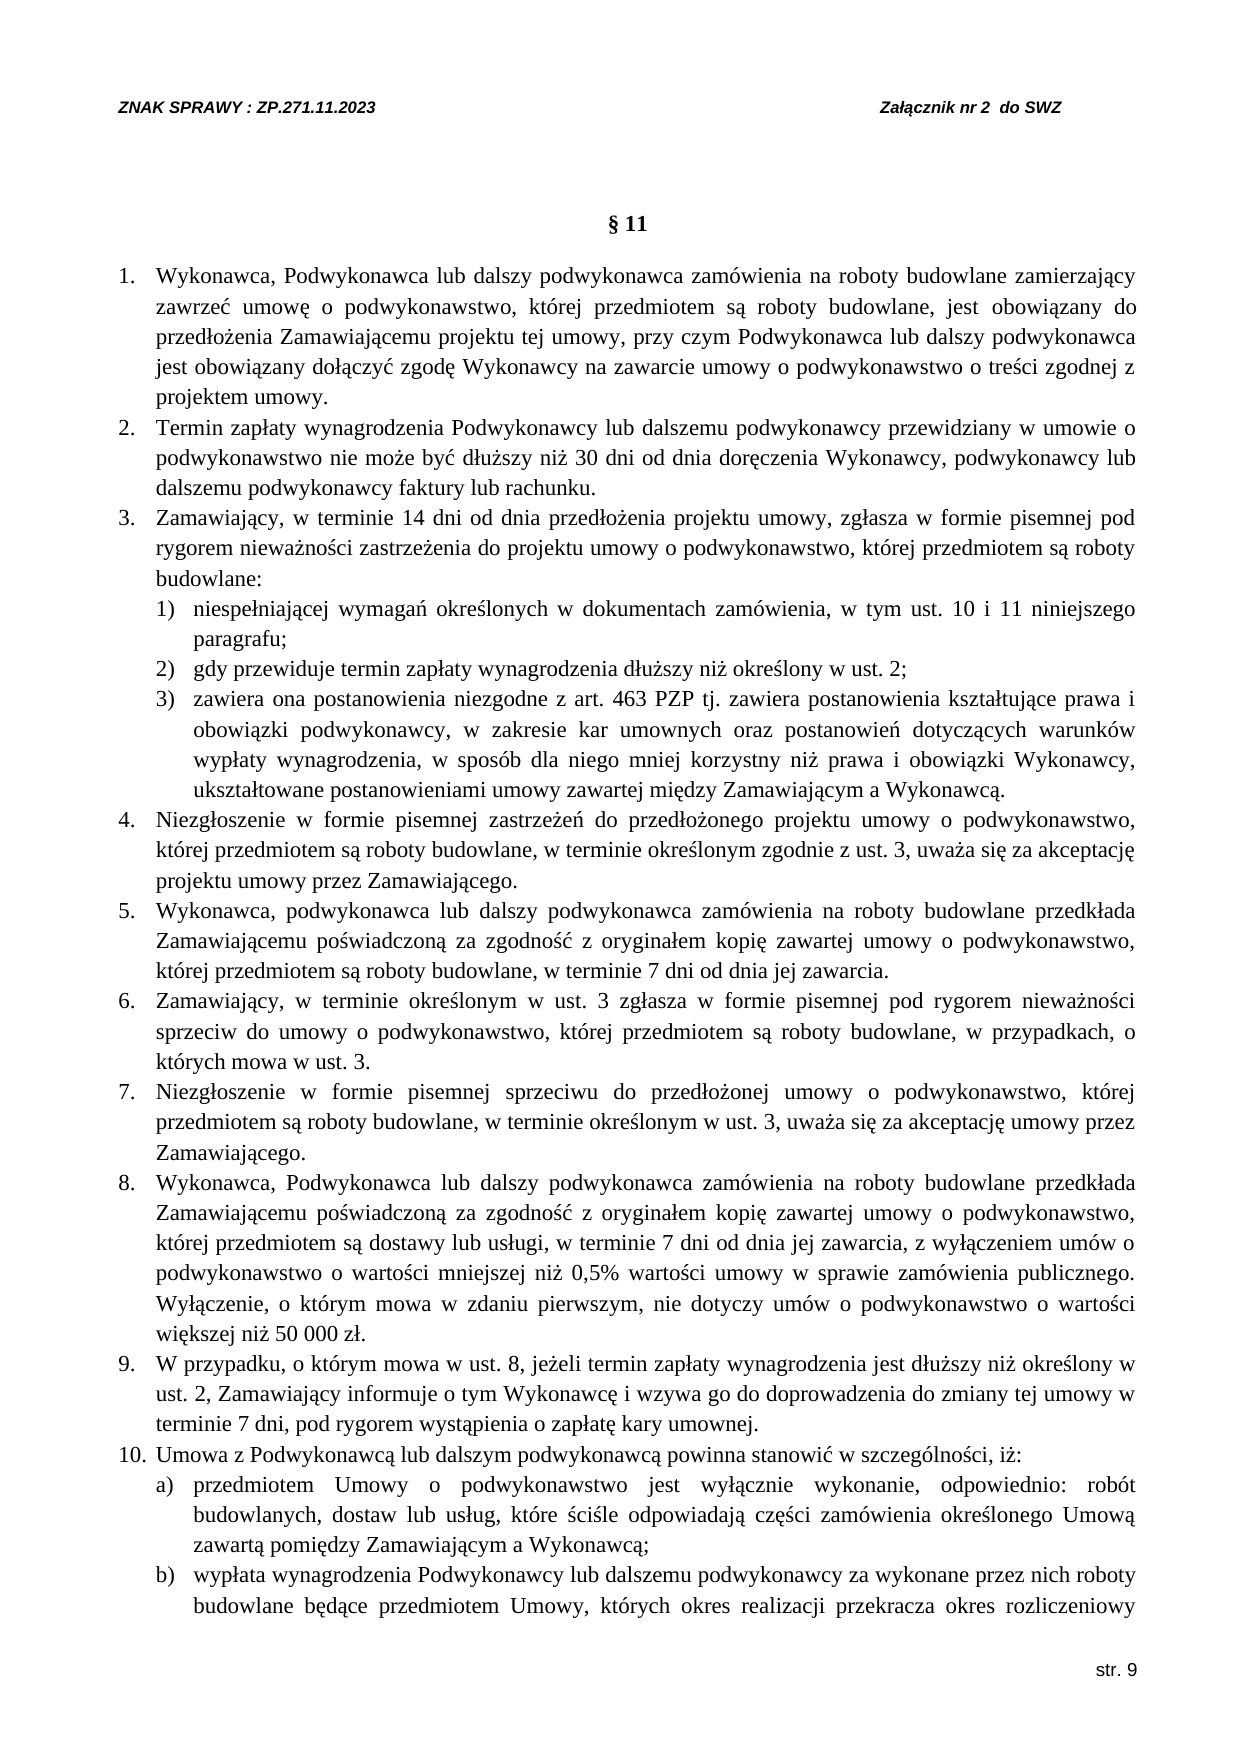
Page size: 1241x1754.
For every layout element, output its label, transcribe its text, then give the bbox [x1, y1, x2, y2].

list Niezgłoszenie w formie pisemnej sprzeciwu do przedłożonej umowy o podwykonawstwo, której przedmiotem są roboty budowlane, w terminie określonym w ust. 3, uważa się za akceptację umowy przez Zamawiającego. [118, 1078, 1137, 1165]
list gdy przewiduje termin zapłaty wynagrodzenia dłuższy niż określony w ust. 2; [156, 655, 1137, 682]
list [156, 1562, 1137, 1618]
list Wykonawca, Podwykonawca lub dalszy podwykonawca zamówienia na roboty budowlane przedkłada Zamawiającemu poświadczoną za zgodność z oryginałem kopię zawartej umowy o podwykonawstwo, której przedmiotem są dostawy lub usługi, w terminie 7 dni od dnia jej zawarcia, z wyłączeniem umów o podwykonawstwo o wartości mniejszej niż 0,5% wartości umowy w sprawie zamówienia publicznego. Wyłączenie, o którym mowa w zdaniu pierwszym, nie dotyczy umów o podwykonawstwo o wartości większej niż 50 000 zł. [118, 1169, 1137, 1346]
text § 11 [118, 210, 1137, 236]
list Zamawiający, w terminie 14 dni od dnia przedłożenia projektu umowy, zgłasza w formie pisemnej pod rygorem nieważności zastrzeżenia do projektu umowy o podwykonawstwo, której przedmiotem są roboty budowlane: [118, 504, 1137, 591]
list Wykonawca, podwykonawca lub dalszy podwykonawca zamówienia na roboty budowlane przedkłada Zamawiającemu poświadczoną za zgodność z oryginałem kopię zawartej umowy o podwykonawstwo, której przedmiotem są roboty budowlane, w terminie 7 dni od dnia jej zawarcia. [118, 897, 1137, 984]
list przedmiotem Umowy o podwykonawstwo jest wyłącznie wykonanie, odpowiednio: robót budowlanych, dostaw lub usług, które ściśle odpowiadają części zamówienia określonego Umową zawartą pomiędzy Zamawiającym a Wykonawcą; [156, 1471, 1137, 1558]
list zawiera ona postanowienia niezgodne z art. 463 PZP tj. zawiera postanowienia kształtujące prawa i obowiązki podwykonawcy, w zakresie kar umownych oraz postanowień dotyczących warunków wypłaty wynagrodzenia, w sposób dla niego mniej korzystny niż prawa i obowiązki Wykonawcy, ukształtowane postanowieniami umowy zawartej między Zamawiającym a Wykonawcą. [156, 686, 1137, 802]
list niespełniającej wymagań określonych w dokumentach zamówienia, w tym ust. 10 i 11 niniejszego paragrafu; [156, 595, 1137, 651]
list Umowa z Podwykonawcą lub dalszym podwykonawcą powinna stanowić w szczególności, iż: [118, 1441, 1137, 1467]
list Wykonawca, Podwykonawca lub dalszy podwykonawca zamówienia na roboty budowlane zamierzający zawrzeć umowę o podwykonawstwo, której przedmiotem są roboty budowlane, jest obowiązany do przedłożenia Zamawiającemu projektu tej umowy, przy czym Podwykonawca lub dalszy podwykonawca jest obowiązany dołączyć zgodę Wykonawcy na zawarcie umowy o podwykonawstwo o treści zgodnej z projektem umowy. [118, 263, 1137, 410]
list W przypadku, o którym mowa w ust. 8, jeżeli termin zapłaty wynagrodzenia jest dłuższy niż określony w ust. 2, Zamawiający informuje o tym Wykonawcę i wzywa go do doprowadzenia do zmiany tej umowy w terminie 7 dni, pod rygorem wystąpienia o zapłatę kary umownej. [118, 1350, 1137, 1437]
list Termin zapłaty wynagrodzenia Podwykonawcy lub dalszemu podwykonawcy przewidziany w umowie o podwykonawstwo nie może być dłuższy niż 30 dni od dnia doręczenia Wykonawcy, podwykonawcy lub dalszemu podwykonawcy faktury lub rachunku. [118, 414, 1137, 500]
list Zamawiający, w terminie określonym w ust. 3 zgłasza w formie pisemnej pod rygorem nieważności sprzeciw do umowy o podwykonawstwo, której przedmiotem są roboty budowlane, w przypadkach, o których mowa w ust. 3. [118, 988, 1137, 1074]
list Niezgłoszenie w formie pisemnej zastrzeżeń do przedłożonego projektu umowy o podwykonawstwo, której przedmiotem są roboty budowlane, w terminie określonym zgodnie z ust. 3, uważa się za akceptację projektu umowy przez Zamawiającego. [118, 806, 1137, 893]
